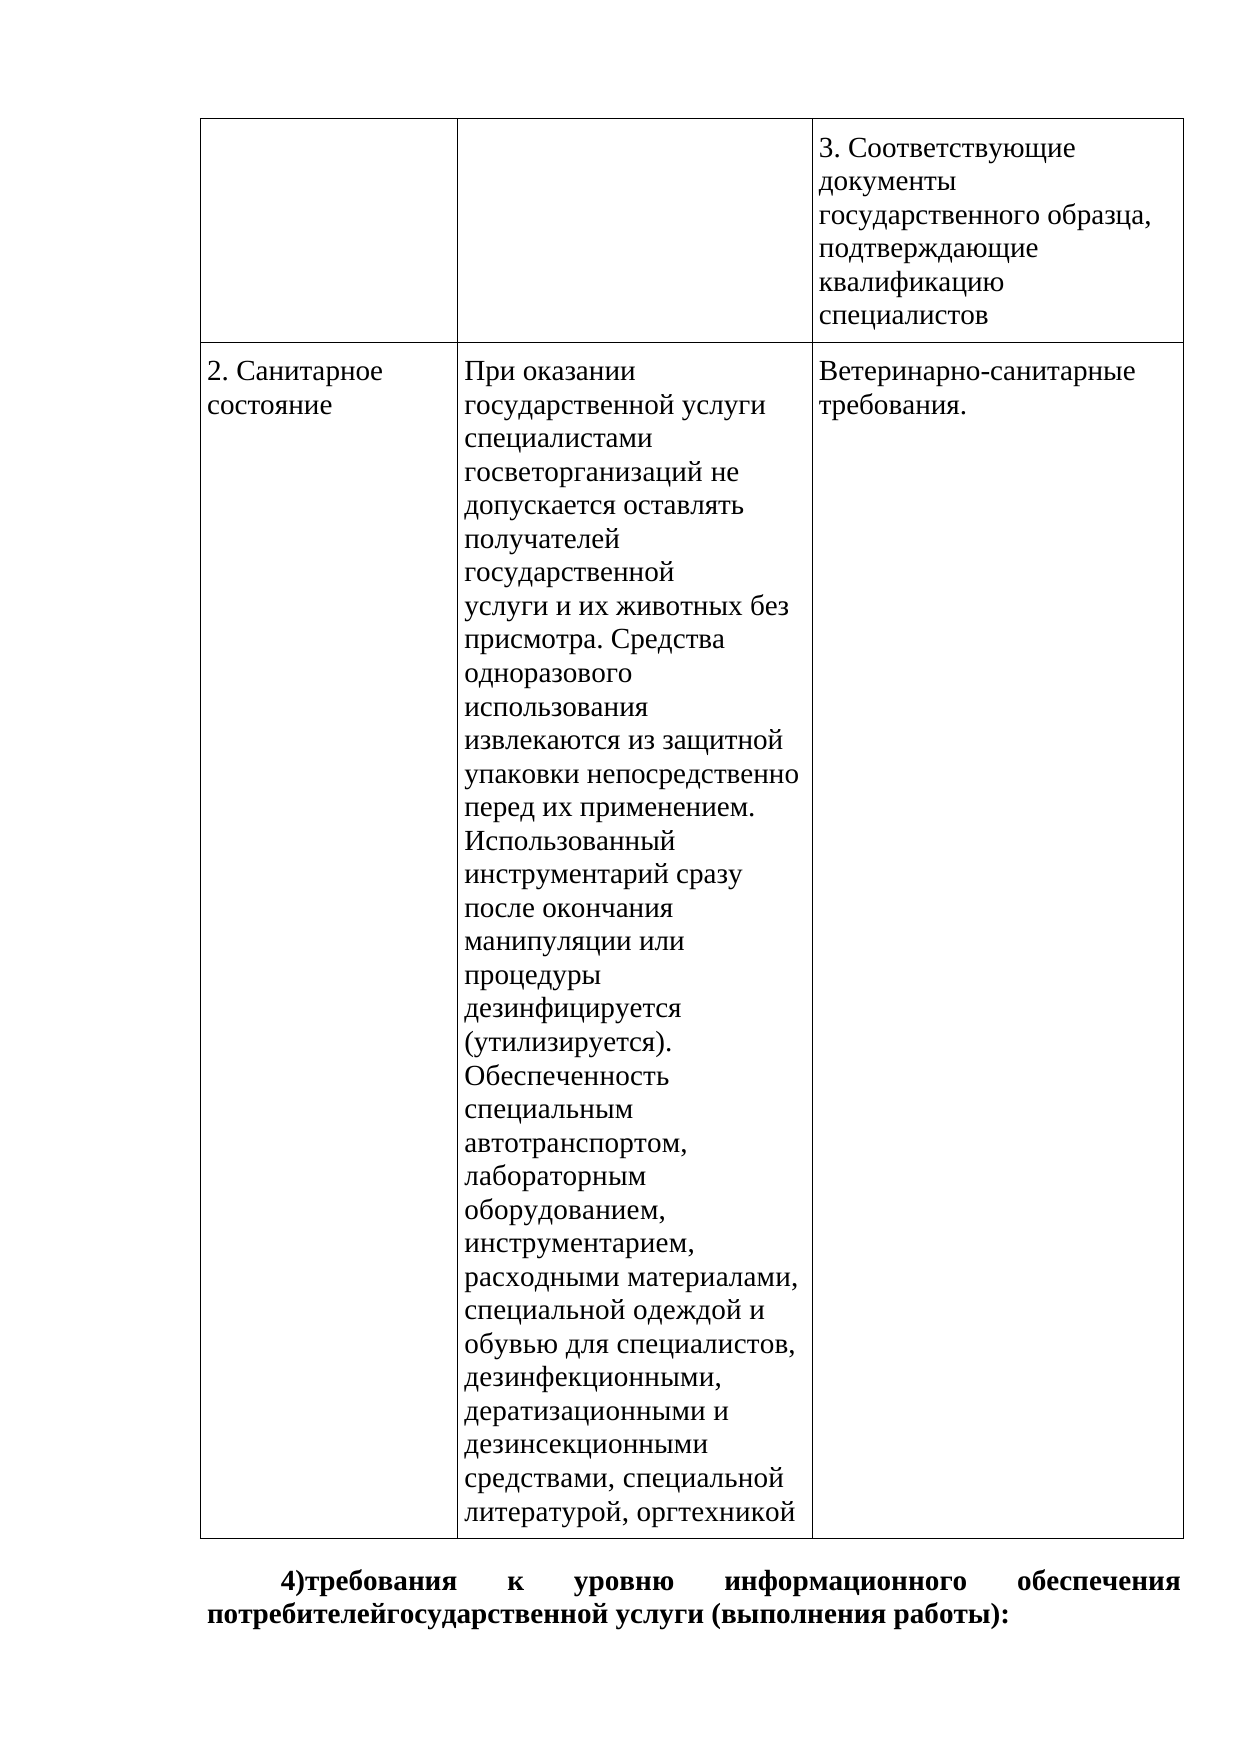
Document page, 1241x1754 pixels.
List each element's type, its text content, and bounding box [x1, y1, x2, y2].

table_cell Ветеринарно-санитарные требования. [813, 343, 1183, 1538]
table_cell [201, 119, 457, 342]
text 4)требования к уровню информационного обеспечения потребителейгосударственной услуги (выполнения работы): [207, 1563, 1181, 1630]
table_cell При оказании государственной услуги специалистами госветорганизаций не допускается оставлять получателей государственной услуги и их животных без присмотра. Средства одноразового использования извлекаются из защитной упаковки непосредственно перед их применением. Использованный инструментарий сразу после окончания манипуляции или процедуры дезинфицируется (утилизируется). Обеспеченность специальным автотранспортом, лабораторным оборудованием, инструментарием, расходными материалами, специальной одеждой и обувью для специалистов, дезинфекционными, дератизационными и дезинсекционными средствами, специальной литературой, оргтехникой [458, 343, 812, 1538]
table_cell 2. Санитарное состояние [201, 343, 457, 1538]
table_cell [458, 119, 812, 342]
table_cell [813, 119, 1183, 342]
